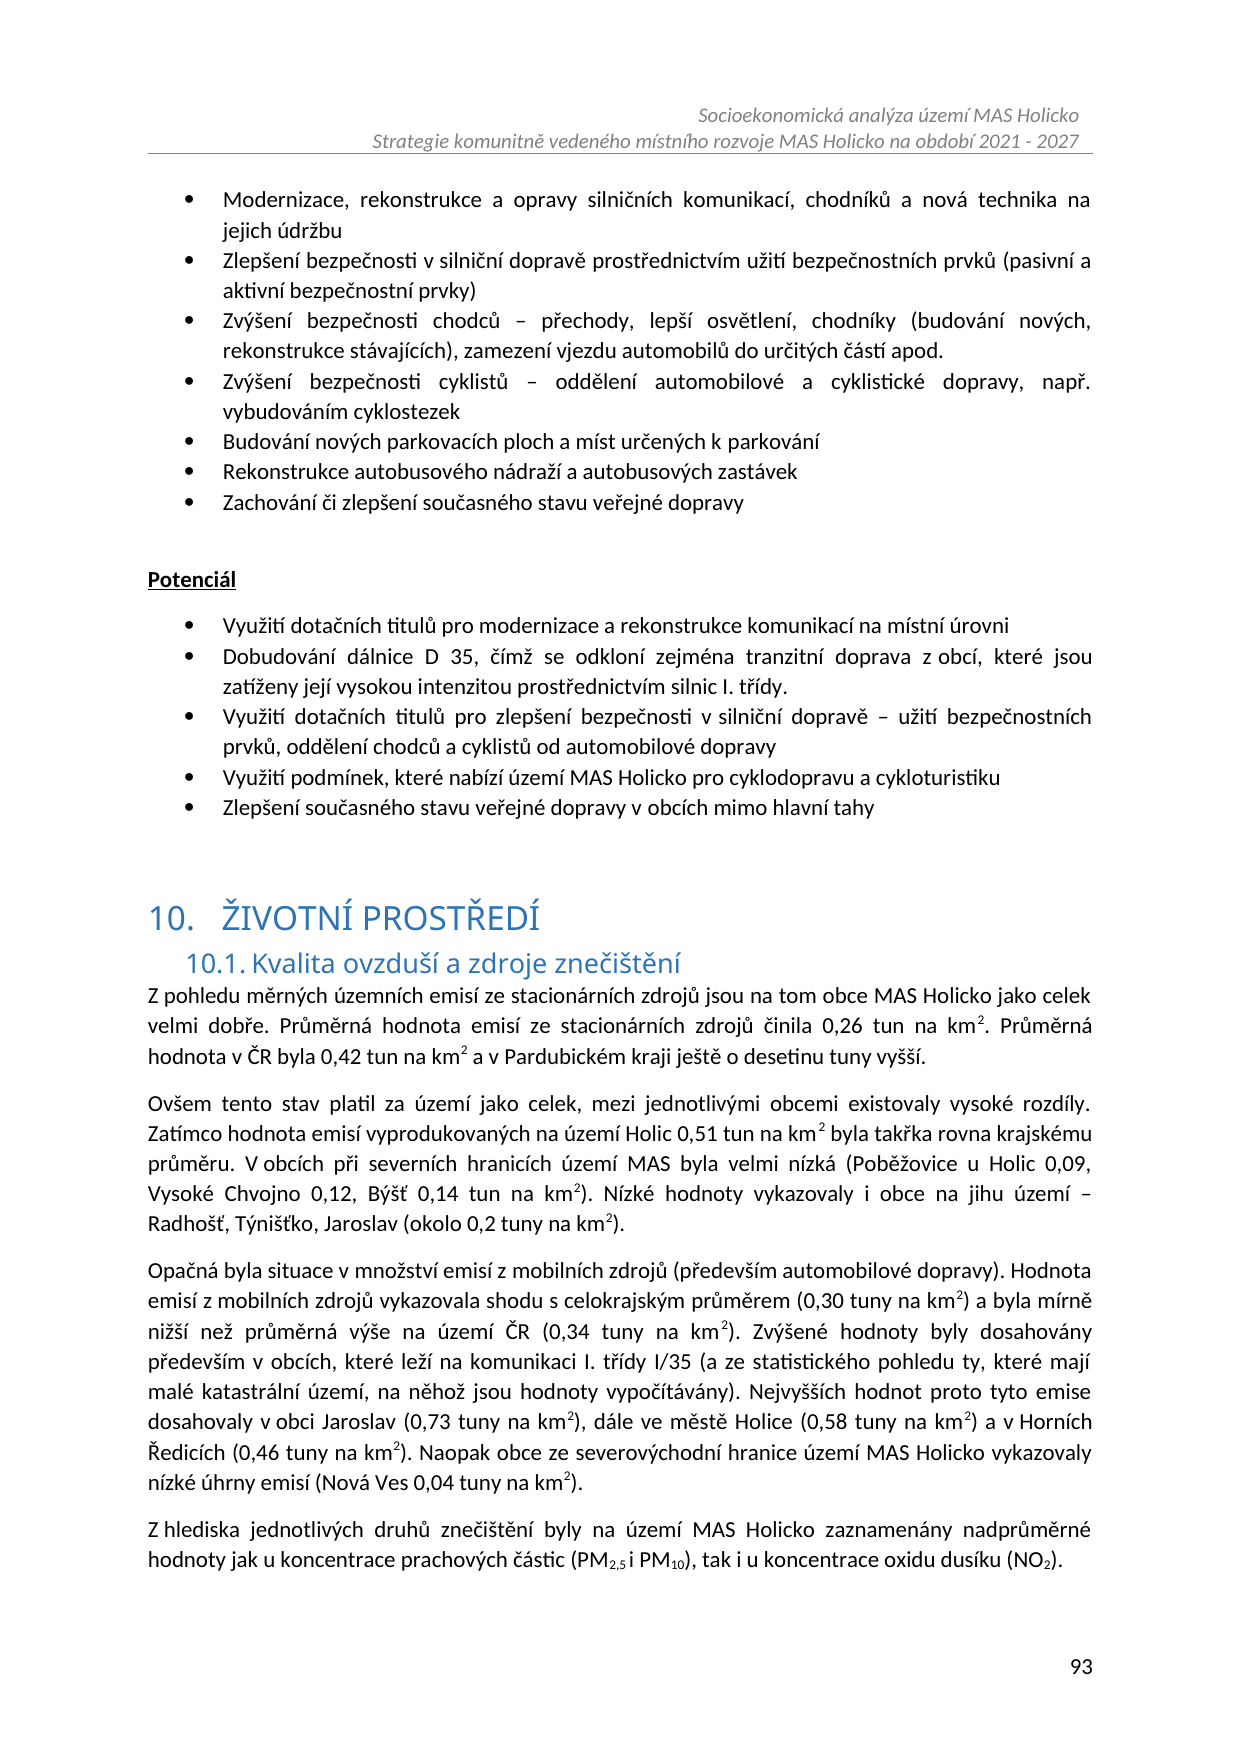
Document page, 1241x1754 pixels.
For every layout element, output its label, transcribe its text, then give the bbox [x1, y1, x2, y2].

list Využití dotačních titulů pro zlepšení bezpečnosti v silniční dopravě – užití bezpečnostních prvků, oddělení chodců a cyklistů od automobilové dopravy [185, 702, 1093, 761]
list Zachování či zlepšení současného stavu veřejné dopravy [185, 488, 1093, 516]
text Ovšem tento stav platil za území jako celek, mezi jednotlivými obcemi existovaly vysoké rozdíly. Zatímco hodnota emisí vyprodukovaných na území Holic 0,51 tun na km2 byla takřka rovna krajskému průměru. V obcích při severních hranicích území MAS byla velmi nízká (Poběžovice u Holic 0,09, Vysoké Chvojno 0,12, Býšť 0,14 tun na km2). Nízké hodnoty vykazovaly i obce na jihu území – Radhošť, Týnišťko, Jaroslav (okolo 0,2 tuny na km2). [148, 1089, 1093, 1238]
text Z hlediska jednotlivých druhů znečištění byly na území MAS Holicko zaznamenány nadprůměrné hodnoty jak u koncentrace prachových částic (PM2,5 i PM10), tak i u koncentrace oxidu dusíku (NO2). [148, 1515, 1093, 1573]
list Dobudování dálnice D 35, čímž se odkloní zejména tranzitní doprava z obcí, které jsou zatíženy její vysokou intenzitou prostřednictvím silnic I. třídy. [185, 642, 1093, 700]
subtitle ŽIVOTNÍ PROSTŘEDÍ [148, 895, 1093, 940]
list Zlepšení současného stavu veřejné dopravy v obcích mimo hlavní tahy [185, 793, 1093, 821]
list Budování nových parkovacích ploch a míst určených k parkování [185, 427, 1093, 455]
list Zvýšení bezpečnosti chodců – přechody, lepší osvětlení, chodníky (budování nových, rekonstrukce stávajících), zamezení vjezdu automobilů do určitých částí apod. [185, 306, 1093, 365]
list Zvýšení bezpečnosti cyklistů – oddělení automobilové a cyklistické dopravy, např. vybudováním cyklostezek [185, 367, 1093, 425]
list Rekonstrukce autobusového nádraží a autobusových zastávek [185, 457, 1093, 486]
list Využití podmínek, které nabízí území MAS Holicko pro cyklodopravu a cykloturistiku [185, 763, 1093, 791]
text Opačná byla situace v množství emisí z mobilních zdrojů (především automobilové dopravy). Hodnota emisí z mobilních zdrojů vykazovala shodu s celokrajským průměrem (0,30 tuny na km2) a byla mírně nižší než průměrná výše na území ČR (0,34 tuny na km2). Zvýšené hodnoty byly dosahovány především v obcích, které leží na komunikaci I. třídy I/35 (a ze statistického pohledu ty, které mají malé katastrální území, na něhož jsou hodnoty vypočítávány). Nejvyšších hodnot proto tyto emise dosahovaly v obci Jaroslav (0,73 tuny na km2), dále ve městě Holice (0,58 tuny na km2) a v Horních Ředicích (0,46 tuny na km2). Naopak obce ze severovýchodní hranice území MAS Holicko vykazovaly nízké úhrny emisí (Nová Ves 0,04 tuny na km2). [148, 1256, 1093, 1496]
text Z pohledu měrných územních emisí ze stacionárních zdrojů jsou na tom obce MAS Holicko jako celek velmi dobře. Průměrná hodnota emisí ze stacionárních zdrojů činila 0,26 tun na km2. Průměrná hodnota v ČR byla 0,42 tun na km2 a v Pardubickém kraji ještě o desetinu tuny vyšší. [148, 981, 1093, 1070]
text Potenciál [148, 565, 1093, 593]
list Modernizace, rekonstrukce a opravy silničních komunikací, chodníků a nová technika na jejich údržbu [185, 186, 1093, 244]
list Zlepšení bezpečnosti v silniční dopravě prostřednictvím užití bezpečnostních prvků (pasivní a aktivní bezpečnostní prvky) [185, 246, 1093, 304]
list Využití dotačních titulů pro modernizace a rekonstrukce komunikací na místní úrovni [185, 612, 1093, 640]
subtitle Kvalita ovzduší a zdroje znečištění [185, 944, 1093, 981]
